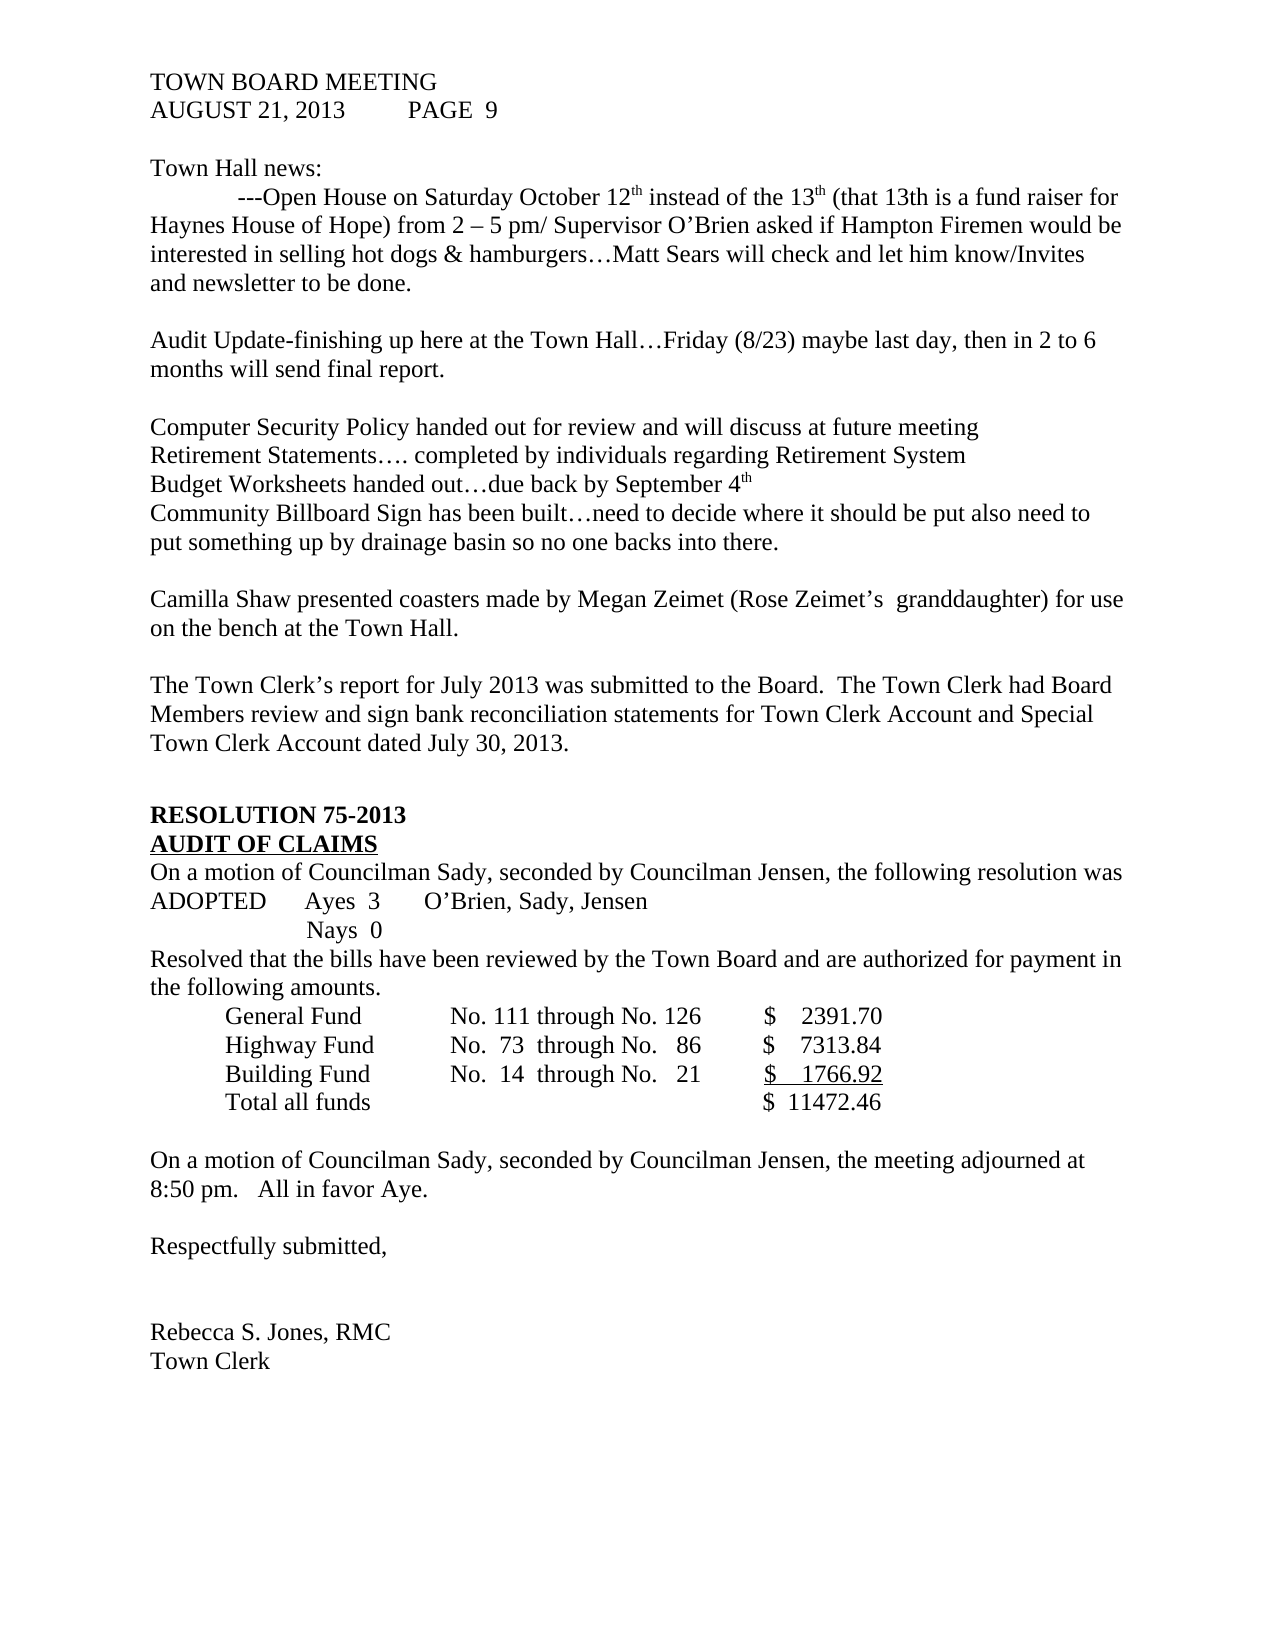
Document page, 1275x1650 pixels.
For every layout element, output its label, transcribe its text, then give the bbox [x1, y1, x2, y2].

text Town Clerk [150, 1346, 1125, 1375]
text Highway Fund No. 73 through No. 86 $ 7313.84 [150, 1030, 1125, 1059]
text AUGUST 21, 2013 PAGE 9 [150, 96, 1125, 124]
text Respectfully submitted, [150, 1231, 1125, 1260]
text AUDIT OF CLAIMS [150, 829, 1125, 857]
text General Fund No. 111 through No. 126 $ 2391.70 [150, 1001, 1125, 1030]
text RESOLUTION 75-2013 [150, 800, 1125, 829]
text Total all funds $ 11472.46 [150, 1087, 1125, 1116]
text Camilla Shaw presented coasters made by Megan Zeimet (Rose Zeimet’s granddaughter) for use on the bench at the Town Hall. [150, 584, 1125, 642]
text Resolved that the bills have been reviewed by the Town Board and are authorized for payment in the following amounts. [150, 944, 1125, 1001]
text Budget Worksheets handed out…due back by September 4th [150, 469, 1125, 498]
text TOWN BOARD MEETING [150, 67, 1125, 96]
text ---Open House on Saturday October 12th instead of the 13th (that 13th is a fund raiser for Haynes House of Hope) from 2 – 5 pm/ Supervisor O’Brien asked if Hampton Firemen would be interested in selling hot dogs & hamburgers…Matt Sears will check and let him know/Invites and newsletter to be done. [150, 182, 1125, 297]
text Building Fund No. 14 through No. 21 $ 1766.92 [150, 1059, 1125, 1087]
text Rebecca S. Jones, RMC [150, 1317, 1125, 1346]
text Computer Security Policy handed out for review and will discuss at future meeting [150, 412, 1125, 441]
text On a motion of Councilman Sady, seconded by Councilman Jensen, the following resolution was ADOPTED Ayes 3 O’Brien, Sady, Jensen [150, 857, 1125, 915]
text On a motion of Councilman Sady, seconded by Councilman Jensen, the meeting adjourned at [150, 1145, 1125, 1174]
text The Town Clerk’s report for July 2013 was submitted to the Board. The Town Clerk had Board Members review and sign bank reconciliation statements for Town Clerk Account and Special Town Clerk Account dated July 30, 2013. [150, 671, 1125, 757]
text Nays 0 [150, 915, 1125, 944]
text Retirement Statements…. completed by individuals regarding Retirement System [150, 441, 1125, 469]
text 8:50 pm. All in favor Aye. [150, 1174, 1125, 1202]
text Town Hall news: [150, 153, 1125, 182]
text Audit Update-finishing up here at the Town Hall…Friday (8/23) maybe last day, then in 2 to 6 months will send final report. [150, 326, 1125, 383]
text Community Billboard Sign has been built…need to decide where it should be put also need to put something up by drainage basin so no one backs into there. [150, 498, 1125, 556]
